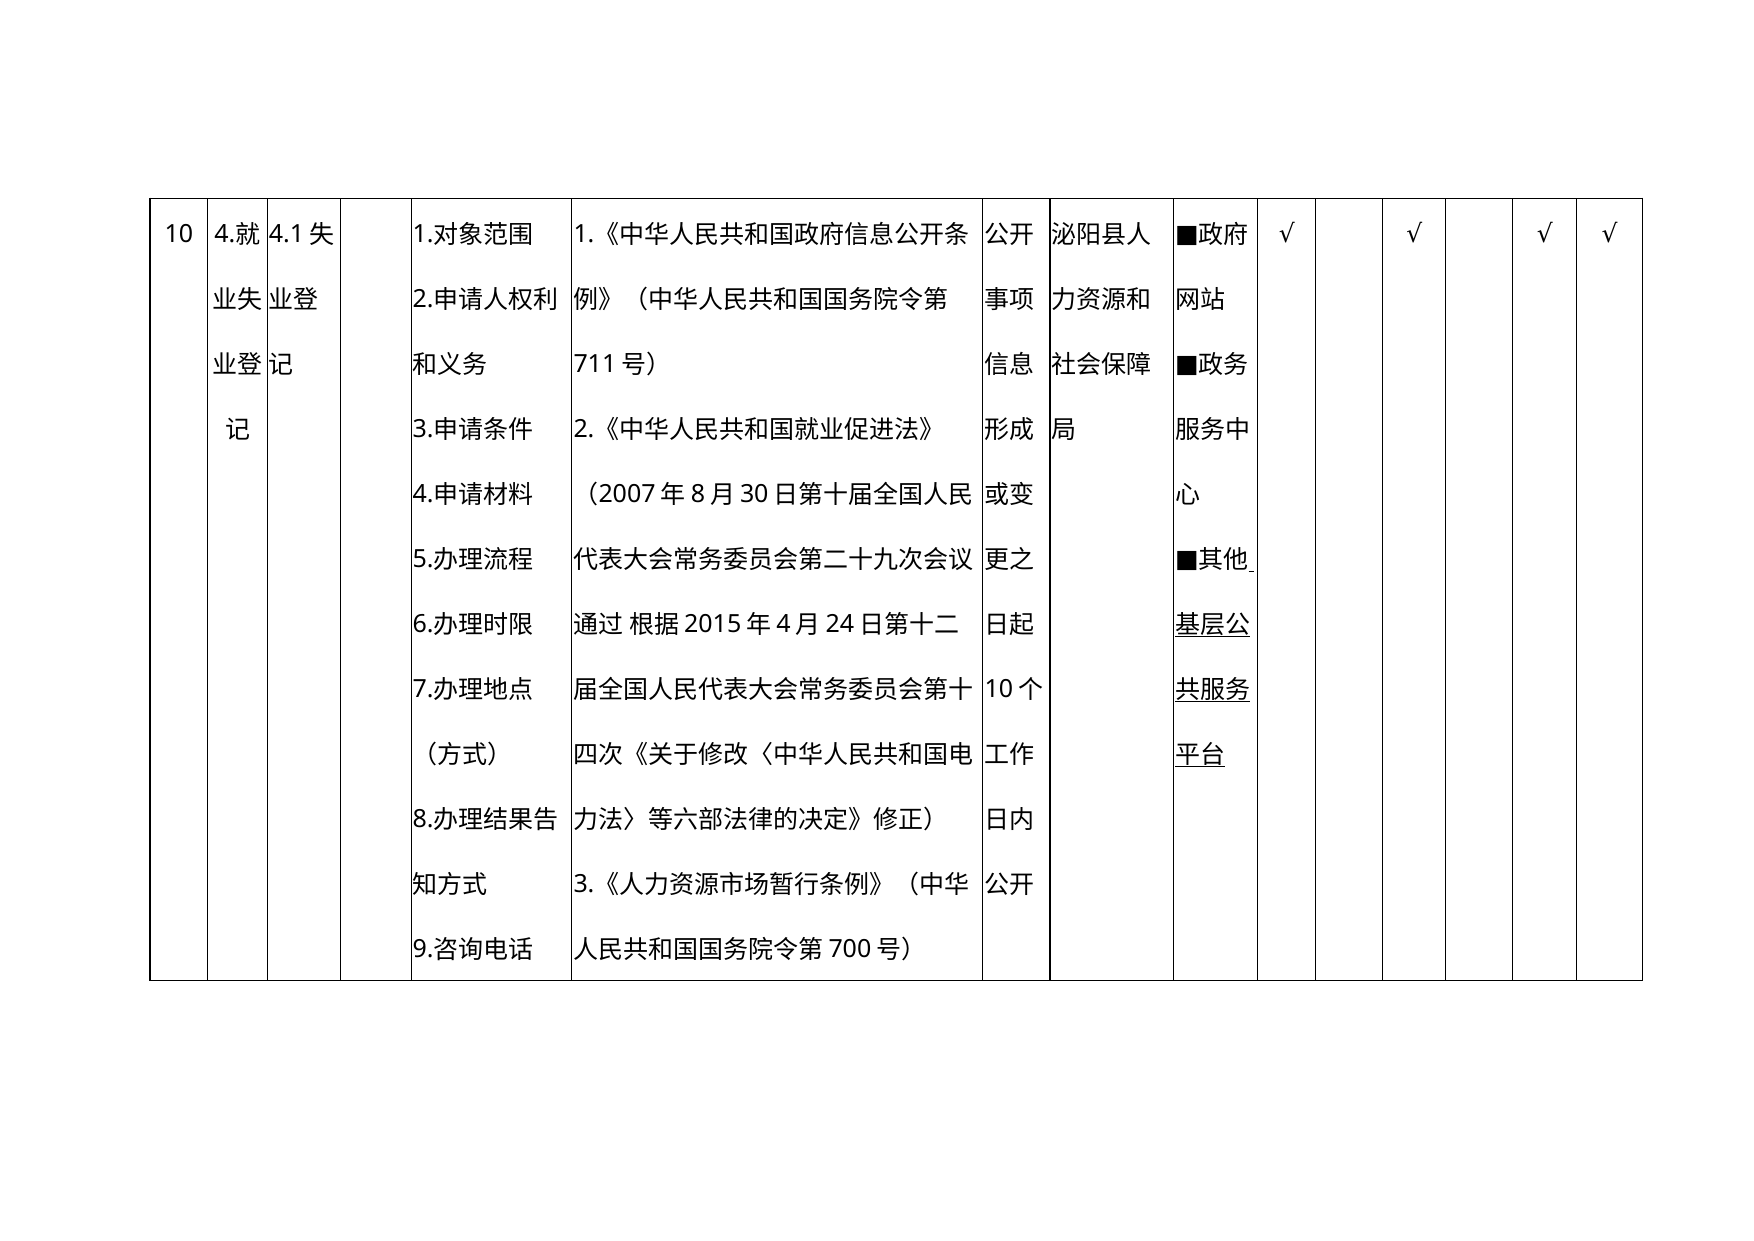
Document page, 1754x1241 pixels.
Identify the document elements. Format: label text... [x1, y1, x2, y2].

table_cell √ [1513, 199, 1576, 980]
table_cell 1.对象范围 2.申请人权利和义务 3.申请条件 4.申请材料 5.办理流程 6.办理时限 7.办理地点（方式） 8.办理结果告知方式 9.咨询电话 [412, 199, 571, 980]
table_cell √ [1258, 199, 1315, 980]
table_cell 4.就业失业登记 [208, 199, 267, 980]
table_cell 4.1失业登记 [268, 199, 340, 980]
table_cell √ [1577, 199, 1642, 980]
table_cell √ [1383, 199, 1445, 980]
table_cell [1446, 199, 1512, 980]
table_cell [341, 199, 411, 980]
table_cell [983, 199, 1049, 980]
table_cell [572, 199, 982, 980]
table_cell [1174, 199, 1257, 980]
table_cell 10 [151, 199, 207, 980]
table_cell 泌阳县人力资源和社会保障局 [1051, 199, 1173, 980]
table_cell [1316, 199, 1382, 980]
